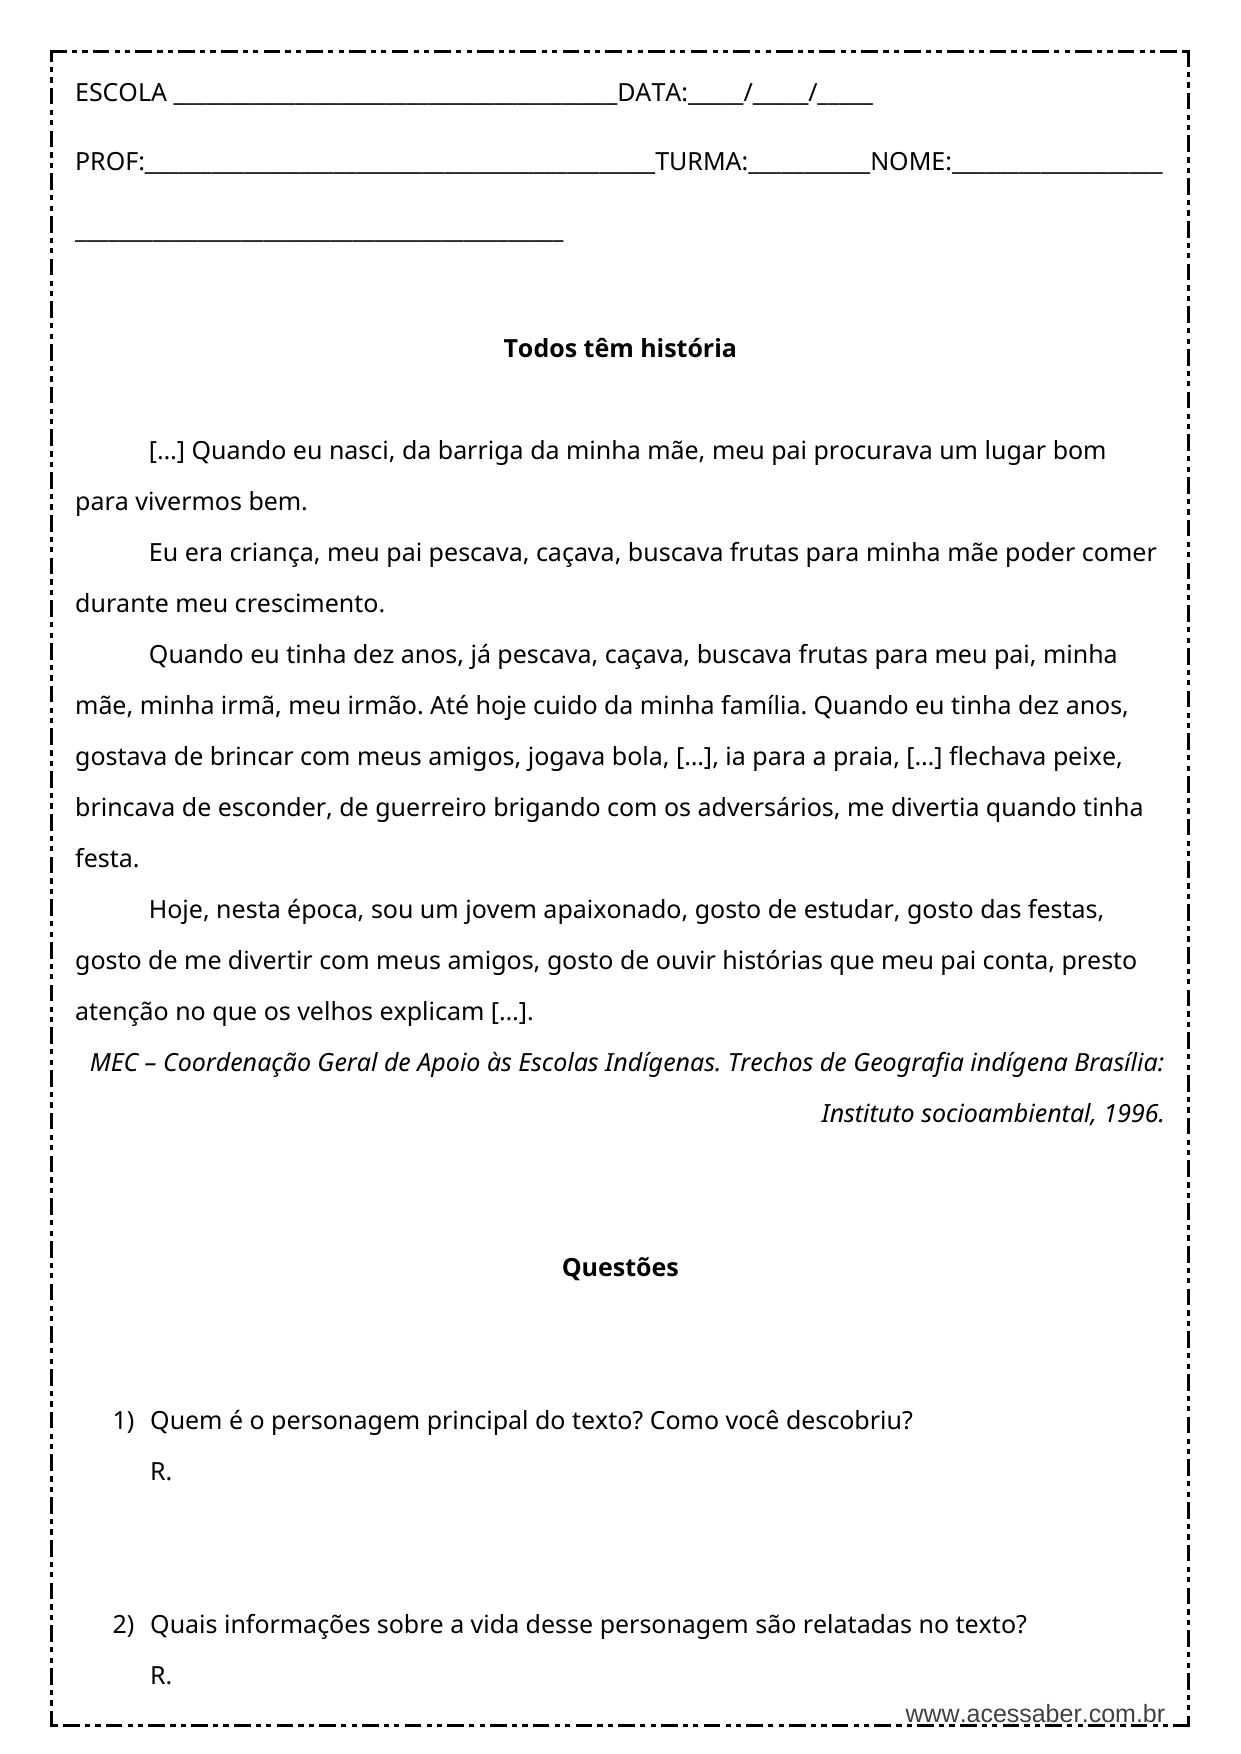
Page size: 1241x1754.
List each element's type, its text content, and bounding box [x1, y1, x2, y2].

list Quem é o personagem principal do texto? Como você descobriu? [112, 1402, 1165, 1436]
list R. [150, 1657, 1165, 1692]
text Questões [75, 1249, 1165, 1283]
text MEC – Coordenação Geral de Apoio às Escolas Indígenas. Trechos de Geografia indígena Brasília: Instituto socioambiental, 1996. [75, 1045, 1165, 1130]
list R. [150, 1453, 1165, 1487]
text Todos têm história [75, 330, 1165, 364]
text […] Quando eu nasci, da barriga da minha mãe, meu pai procurava um lugar bom para vivermos bem. [75, 432, 1165, 518]
list Quais informações sobre a vida desse personagem são relatadas no texto? [112, 1606, 1165, 1641]
text PROF:______________________________________________TURMA:___________NOME:_______________________________________________________________ [75, 143, 1165, 245]
text Eu era criança, meu pai pescava, caçava, buscava frutas para minha mãe poder comer durante meu crescimento. [75, 534, 1165, 620]
text ESCOLA ________________________________________DATA:_____/_____/_____ [75, 75, 1165, 109]
text Quando eu tinha dez anos, já pescava, caçava, buscava frutas para meu pai, minha mãe, minha irmã, meu irmão. Até hoje cuido da minha família. Quando eu tinha dez anos, gostava de brincar com meus amigos, jogava bola, […], ia para a praia, […] flechava peixe, brincava de esconder, de guerreiro brigando com os adversários, me divertia quando tinha festa. [75, 637, 1165, 875]
text Hoje, nesta época, sou um jovem apaixonado, gosto de estudar, gosto das festas, gosto de me divertir com meus amigos, gosto de ouvir histórias que meu pai conta, presto atenção no que os velhos explicam […]. [75, 892, 1165, 1028]
